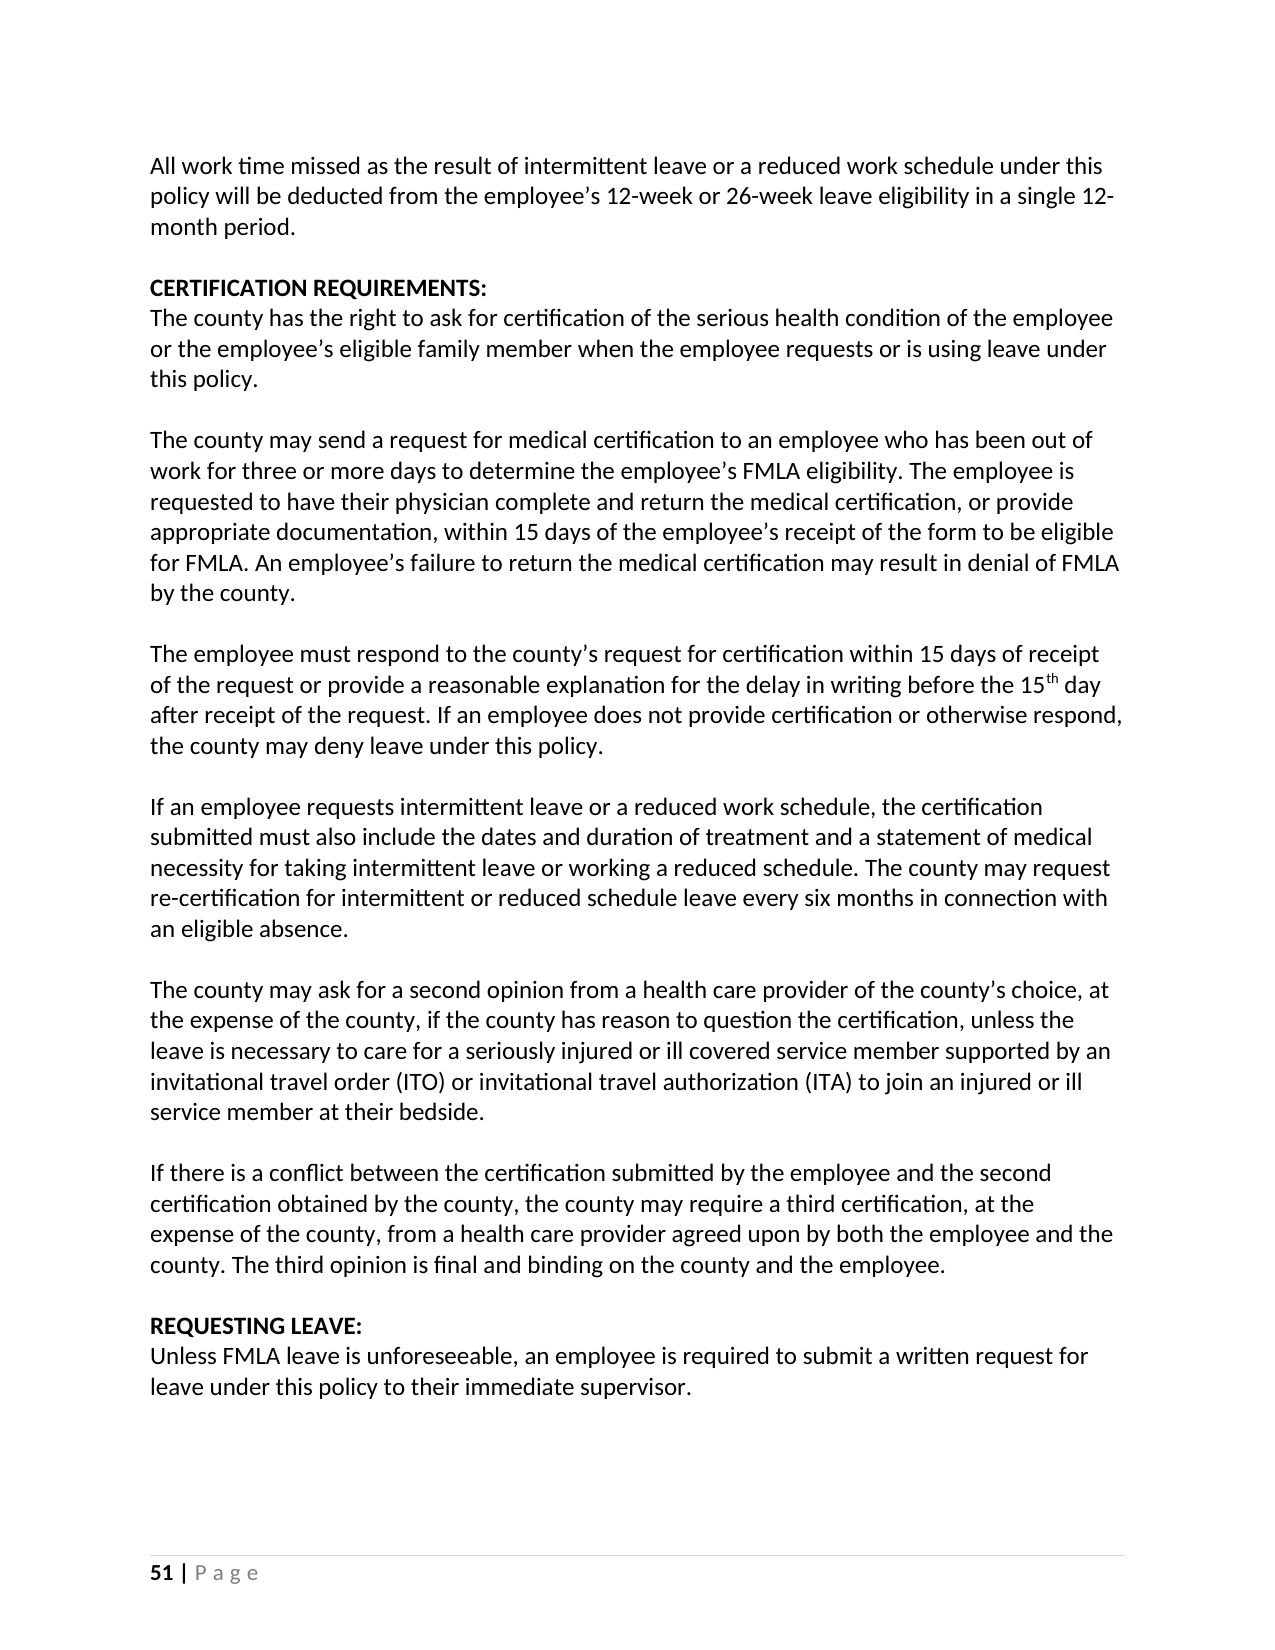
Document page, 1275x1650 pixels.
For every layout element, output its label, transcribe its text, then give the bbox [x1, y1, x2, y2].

text The county may send a request for medical certification to an employee who has been out of work for three or more days to determine the employee’s FMLA eligibility. The employee is requested to have their physician complete and return the medical certification, or provide appropriate documentation, within 15 days of the employee’s receipt of the form to be eligible for FMLA. An employee’s failure to return the medical certification may result in denial of FMLA by the county. [150, 425, 1125, 608]
text The county may ask for a second opinion from a health care provider of the county’s choice, at the expense of the county, if the county has reason to question the certification, unless the leave is necessary to care for a seriously injured or ill covered service member supported by an invitational travel order (ITO) or invitational travel authorization (ITA) to join an injured or ill service member at their bedside. [150, 974, 1125, 1127]
text The county has the right to ask for certification of the serious health condition of the employee or the employee’s eligible family member when the employee requests or is using leave under this policy. [150, 303, 1125, 394]
text The employee must respond to the county’s request for certification within 15 days of receipt of the request or provide a reasonable explanation for the delay in writing before the 15th day after receipt of the request. If an employee does not provide certification or otherwise respond, the county may deny leave under this policy. [150, 638, 1125, 760]
text If there is a conflict between the certification submitted by the employee and the second certification obtained by the county, the county may require a third certification, at the expense of the county, from a health care provider agreed upon by both the employee and the county. The third opinion is final and binding on the county and the employee. [150, 1157, 1125, 1279]
text Unless FMLA leave is unforeseeable, an employee is required to submit a written request for leave under this policy to their immediate supervisor. [150, 1340, 1125, 1401]
text All work time missed as the result of intermittent leave or a reduced work schedule under this policy will be deducted from the employee’s 12-week or 26-week leave eligibility in a single 12-month period. [150, 150, 1125, 242]
text REQUESTING LEAVE: [150, 1310, 1125, 1340]
text CERTIFICATION REQUIREMENTS: [150, 272, 1125, 303]
text If an employee requests intermittent leave or a reduced work schedule, the certification submitted must also include the dates and duration of treatment and a statement of medical necessity for taking intermittent leave or working a reduced schedule. The county may request re-certification for intermittent or reduced schedule leave every six months in connection with an eligible absence. [150, 791, 1125, 943]
